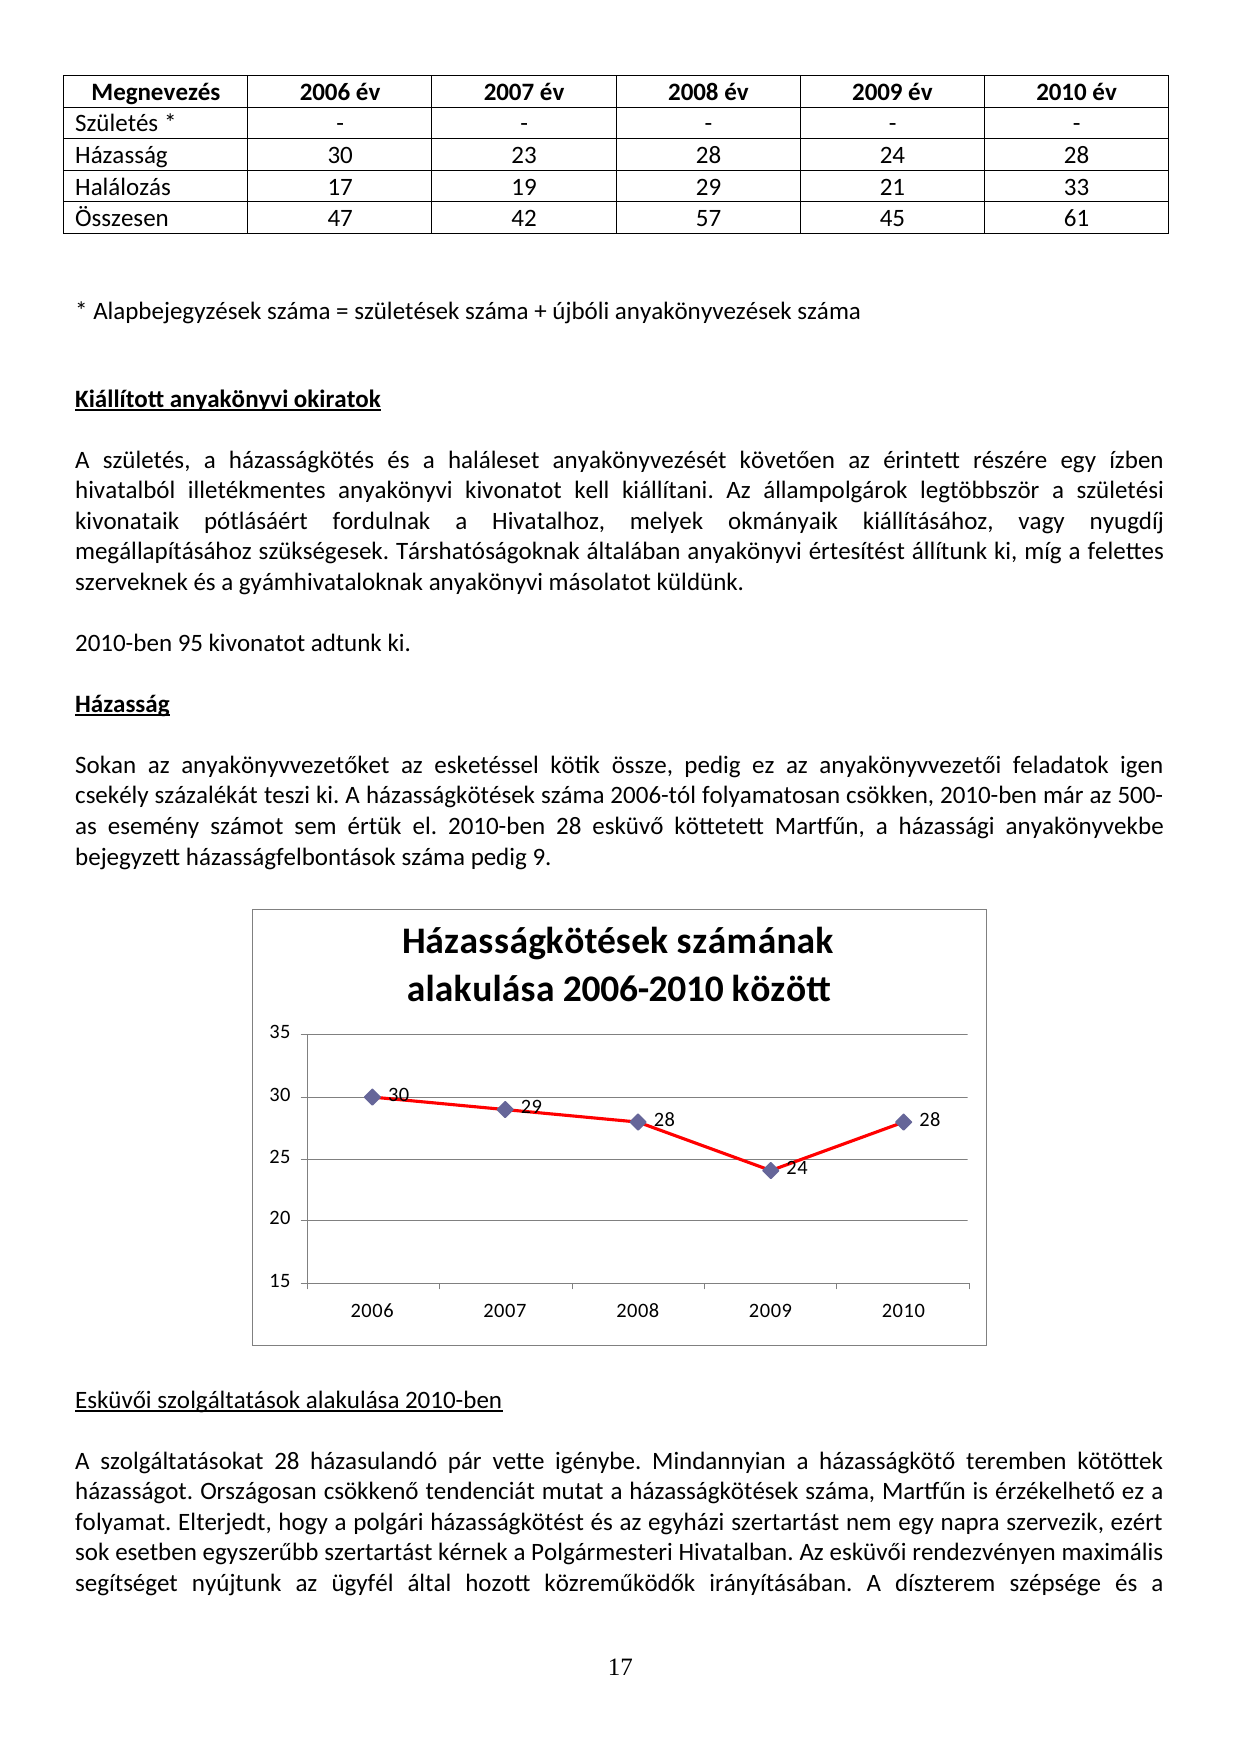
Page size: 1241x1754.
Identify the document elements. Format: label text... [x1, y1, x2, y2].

table_cell - [801, 108, 984, 138]
text Kiállított anyakönyvi okiratok [75, 383, 1165, 413]
table_cell Házasság [64, 139, 247, 170]
table_cell 61 [985, 202, 1168, 233]
table_cell 33 [985, 171, 1168, 201]
table_cell 24 [801, 139, 984, 170]
table_cell 47 [248, 202, 431, 233]
table_cell 42 [432, 202, 616, 233]
table_cell 45 [801, 202, 984, 233]
table_header 2007 év [432, 76, 616, 107]
text Esküvői szolgáltatások alakulása 2010-ben [75, 1384, 1165, 1414]
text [75, 1445, 1165, 1598]
table_cell - [985, 108, 1168, 138]
table_cell - [617, 108, 800, 138]
table_cell 28 [617, 139, 800, 170]
table_cell 28 [985, 139, 1168, 170]
table_cell Halálozás [64, 171, 247, 201]
text Házasság [75, 688, 1165, 719]
text Sokan az anyakönyvvezetőket az esketéssel kötik össze, pedig ez az anyakönyvvezetői feladatok igen csekély százalékát teszi ki. A házasságkötések száma 2006-tól folyamatosan csökken, 2010-ben már az 500-as esemény számot sem értük el. 2010-ben 28 esküvő köttetett Martfűn, a házassági anyakönyvekbe bejegyzett házasságfelbontások száma pedig 9. [75, 749, 1165, 871]
table_cell 19 [432, 171, 616, 201]
table_cell - [432, 108, 616, 138]
table_cell 29 [617, 171, 800, 201]
table_header 2008 év [617, 76, 800, 107]
table_cell 21 [801, 171, 984, 201]
text * Alapbejegyzések száma = születések száma + újbóli anyakönyvezések száma [75, 295, 1165, 325]
table_cell 57 [617, 202, 800, 233]
table_cell - [248, 108, 431, 138]
table_cell 17 [248, 171, 431, 201]
table_header Megnevezés [64, 76, 247, 107]
text 2010-ben 95 kivonatot adtunk ki. [75, 627, 1165, 658]
table_cell Születés * [64, 108, 247, 138]
table_header 2006 év [248, 76, 431, 107]
table_cell 23 [432, 139, 616, 170]
table_header 2010 év [985, 76, 1168, 107]
table_cell Összesen [64, 202, 247, 233]
table_header 2009 év [801, 76, 984, 107]
text A születés, a házasságkötés és a haláleset anyakönyvezését követően az érintett részére egy ízben hivatalból illetékmentes anyakönyvi kivonatot kell kiállítani. Az állampolgárok legtöbbször a születési kivonataik pótlásáért fordulnak a Hivatalhoz, melyek okmányaik kiállításához, vagy nyugdíj megállapításához szükségesek. Társhatóságoknak általában anyakönyvi értesítést állítunk ki, míg a felettes szerveknek és a gyámhivataloknak anyakönyvi másolatot küldünk. [75, 444, 1165, 597]
table_cell 30 [248, 139, 431, 170]
